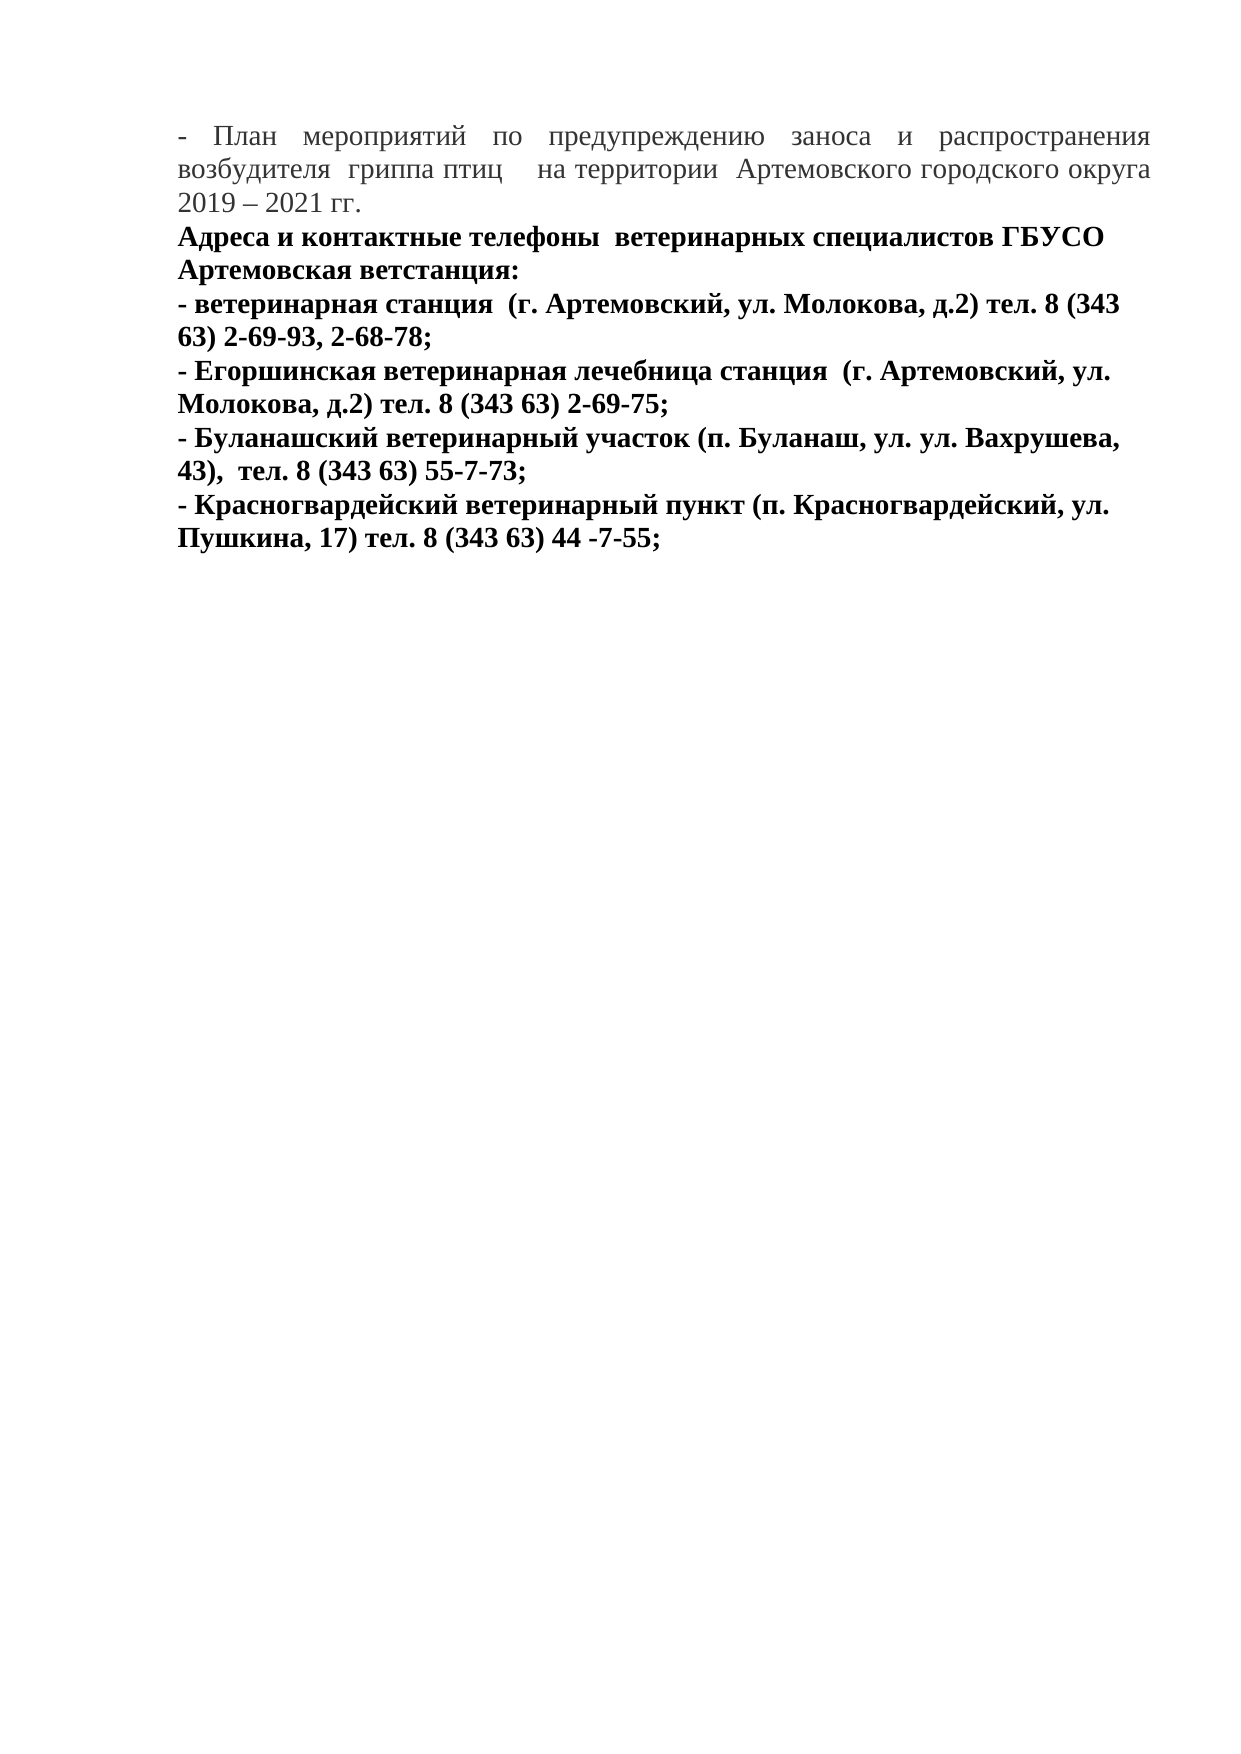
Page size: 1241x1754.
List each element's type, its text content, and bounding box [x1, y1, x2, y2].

text Адреса и контактные телефоны ветеринарных специалистов ГБУСО Артемовская ветстанция: [177, 219, 1152, 286]
text - ветеринарная станция (г. Артемовский, ул. Молокова, д.2) тел. 8 (343 63) 2-69-93, 2-68-78; [177, 286, 1152, 353]
text - Егоршинская ветеринарная лечебница станция (г. Артемовский, ул. Молокова, д.2) тел. 8 (343 63) 2-69-75; [177, 353, 1152, 420]
text - План мероприятий по предупреждению заноса и распространения возбудителя гриппа птиц на территории Артемовского городского округа 2019 – 2021 гг. [177, 118, 1152, 219]
text - Буланашский ветеринарный участок (п. Буланаш, ул. ул. Вахрушева, 43), тел. 8 (343 63) 55-7-73; [177, 420, 1152, 487]
text - Красногвардейский ветеринарный пункт (п. Красногвардейский, ул. Пушкина, 17) тел. 8 (343 63) 44 -7-55; [177, 487, 1152, 554]
